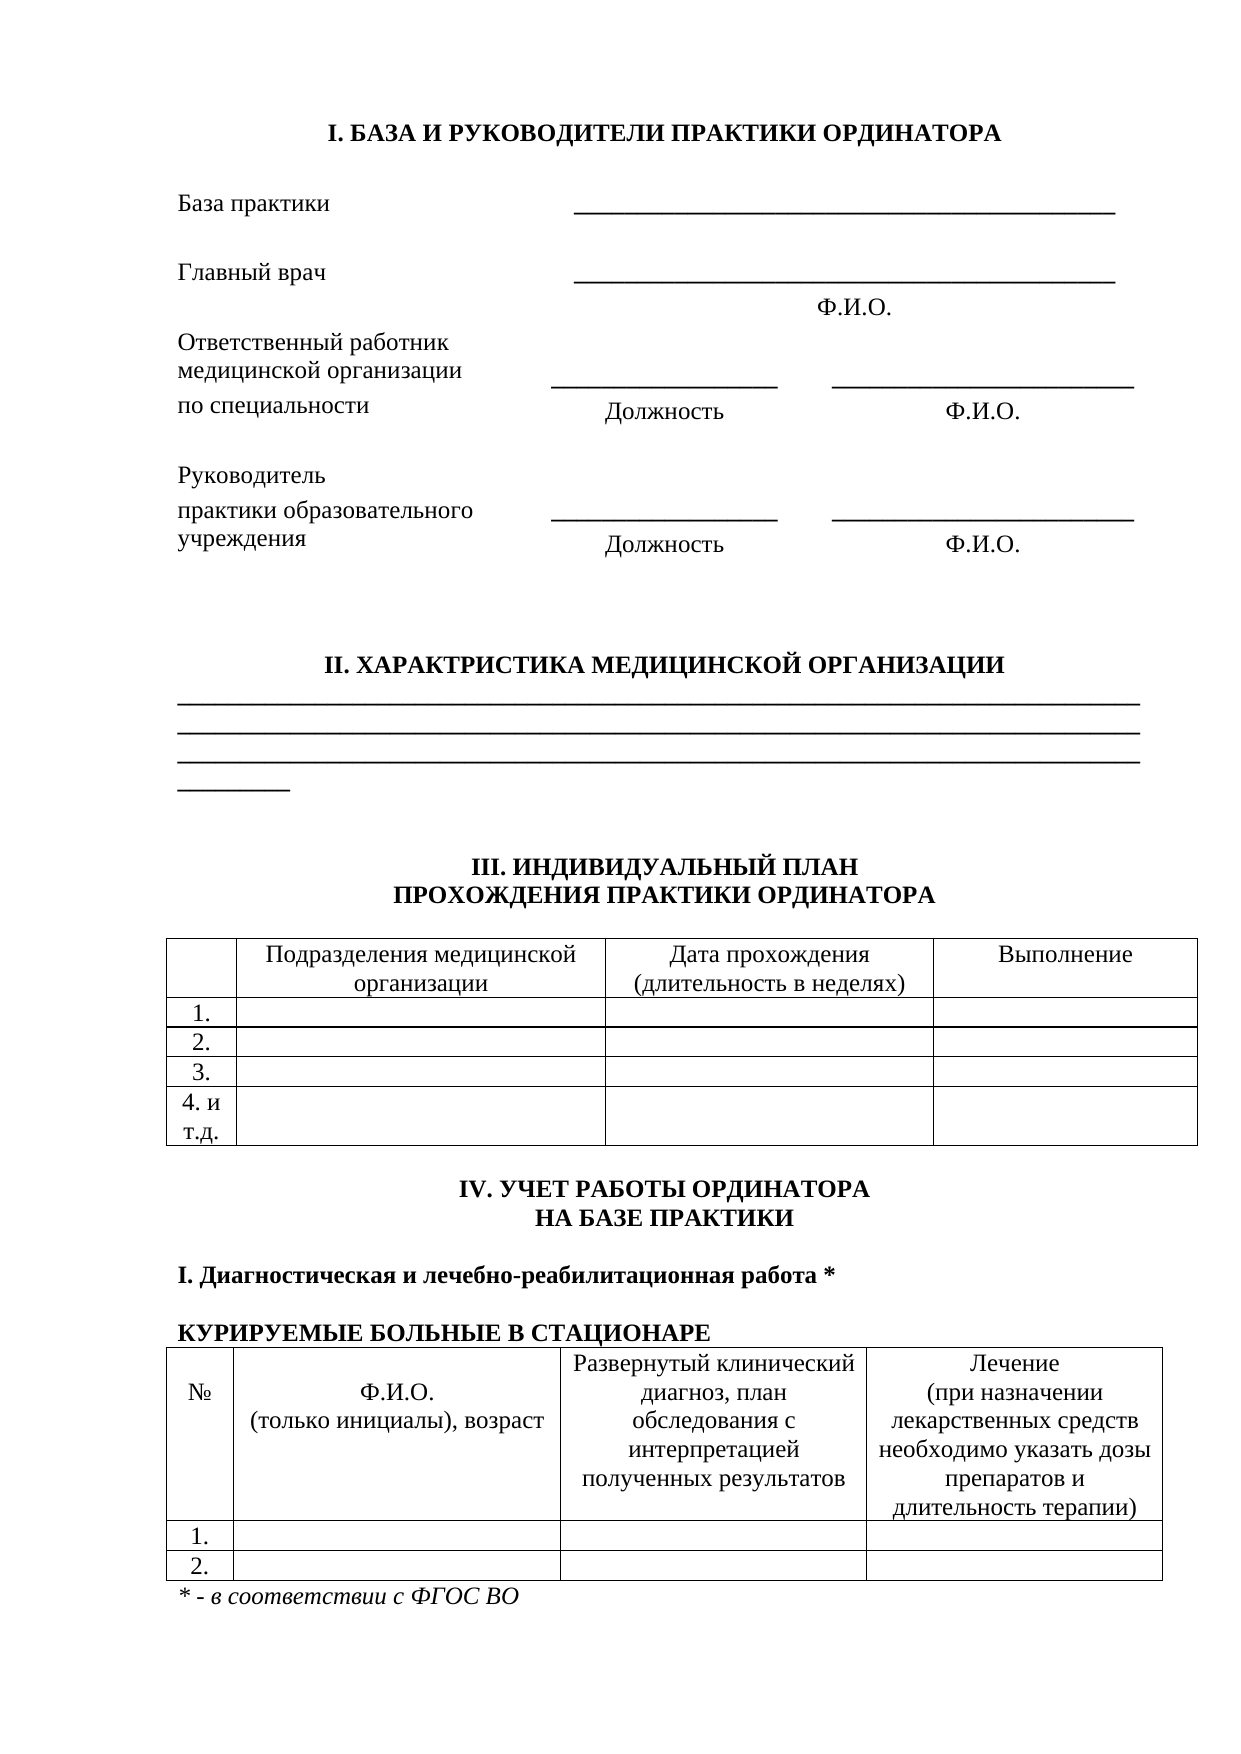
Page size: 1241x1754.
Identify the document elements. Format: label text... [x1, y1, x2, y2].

table_cell 1. [167, 1521, 233, 1550]
text ________________________________________________________________________________________________________________________________________________________________________________________________________________________________________________ [177, 679, 1152, 794]
table_cell ________________________ Ф.И.О. [802, 454, 1163, 587]
text * - в соответствии с ФГОС ВО [177, 1581, 1152, 1610]
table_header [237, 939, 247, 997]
table_cell Главный врач [166, 251, 526, 321]
table_cell ________________________ Ф.И.О. [802, 321, 1163, 454]
table_cell __________________ Должность [526, 321, 802, 454]
table_cell ___________________________________________ Ф.И.О. [526, 251, 1163, 321]
table_cell [867, 1551, 1162, 1580]
table_header ___________________________________________ [526, 182, 1163, 251]
text ПРОХОЖДЕНИЯ ПРАКТИКИ ОРДИНАТОРА [177, 881, 1152, 909]
table_cell [234, 1551, 560, 1580]
text IV. УЧЕТ РАБОТЫ ОРДИНАТОРА [177, 1174, 1152, 1203]
text Диагностическая и лечебно-реабилитационная работа * [177, 1261, 1152, 1289]
table_cell 1. [167, 998, 236, 1026]
table_cell 4. и т.д. [167, 1087, 236, 1144]
table_cell [606, 998, 933, 1026]
table_cell [237, 1087, 605, 1144]
table_cell [934, 998, 1197, 1026]
table_cell 2. [167, 1028, 236, 1056]
table_cell [867, 1521, 1162, 1550]
table_cell [237, 998, 247, 1026]
table_cell __________________ Должность [526, 454, 802, 587]
table_cell [237, 1057, 605, 1086]
table_cell Ответственный работник медицинской организации по специальности [166, 321, 526, 454]
table_cell 3. [167, 1057, 236, 1086]
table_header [867, 1348, 1162, 1520]
table_header База практики [166, 182, 526, 251]
table_cell [237, 1028, 605, 1056]
text НА БАЗЕ ПРАКТИКИ [177, 1203, 1152, 1232]
table_cell [590, 998, 605, 1026]
table_cell [606, 1057, 933, 1086]
table_header Ф.И.О. (только инициалы), возраст [234, 1348, 560, 1520]
text БАЗА И РУКОВОДИТЕЛИ ПРАКТИКИ ОРДИНАТОРА [177, 118, 1153, 147]
table_cell [606, 1028, 933, 1056]
text II. ХАРАКТРИСТИКА МЕДИЦИНСКОЙ ОРГАНИЗАЦИИ [177, 651, 1152, 679]
table_cell [234, 1521, 560, 1550]
table_cell 2. [167, 1551, 233, 1580]
table_cell [934, 1028, 1197, 1056]
table_header Выполнение [934, 939, 1197, 997]
table_cell [934, 1087, 1197, 1144]
text III. ИНДИВИДУАЛЬНЫЙ ПЛАН [177, 852, 1152, 881]
text КУРИРУЕМЫЕ БОЛЬНЫЕ В СТАЦИОНАРЕ [177, 1318, 1152, 1347]
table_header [561, 1348, 866, 1520]
table_cell Руководитель практики образовательного учреждения [166, 454, 526, 587]
table_cell [606, 1087, 933, 1144]
table_cell [934, 1057, 1197, 1086]
table_header [167, 939, 236, 997]
table_cell [561, 1521, 866, 1550]
table_cell [561, 1551, 866, 1580]
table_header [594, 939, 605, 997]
table_header Дата прохождения (длительность в неделях) [606, 939, 933, 997]
table_header № [167, 1348, 233, 1520]
